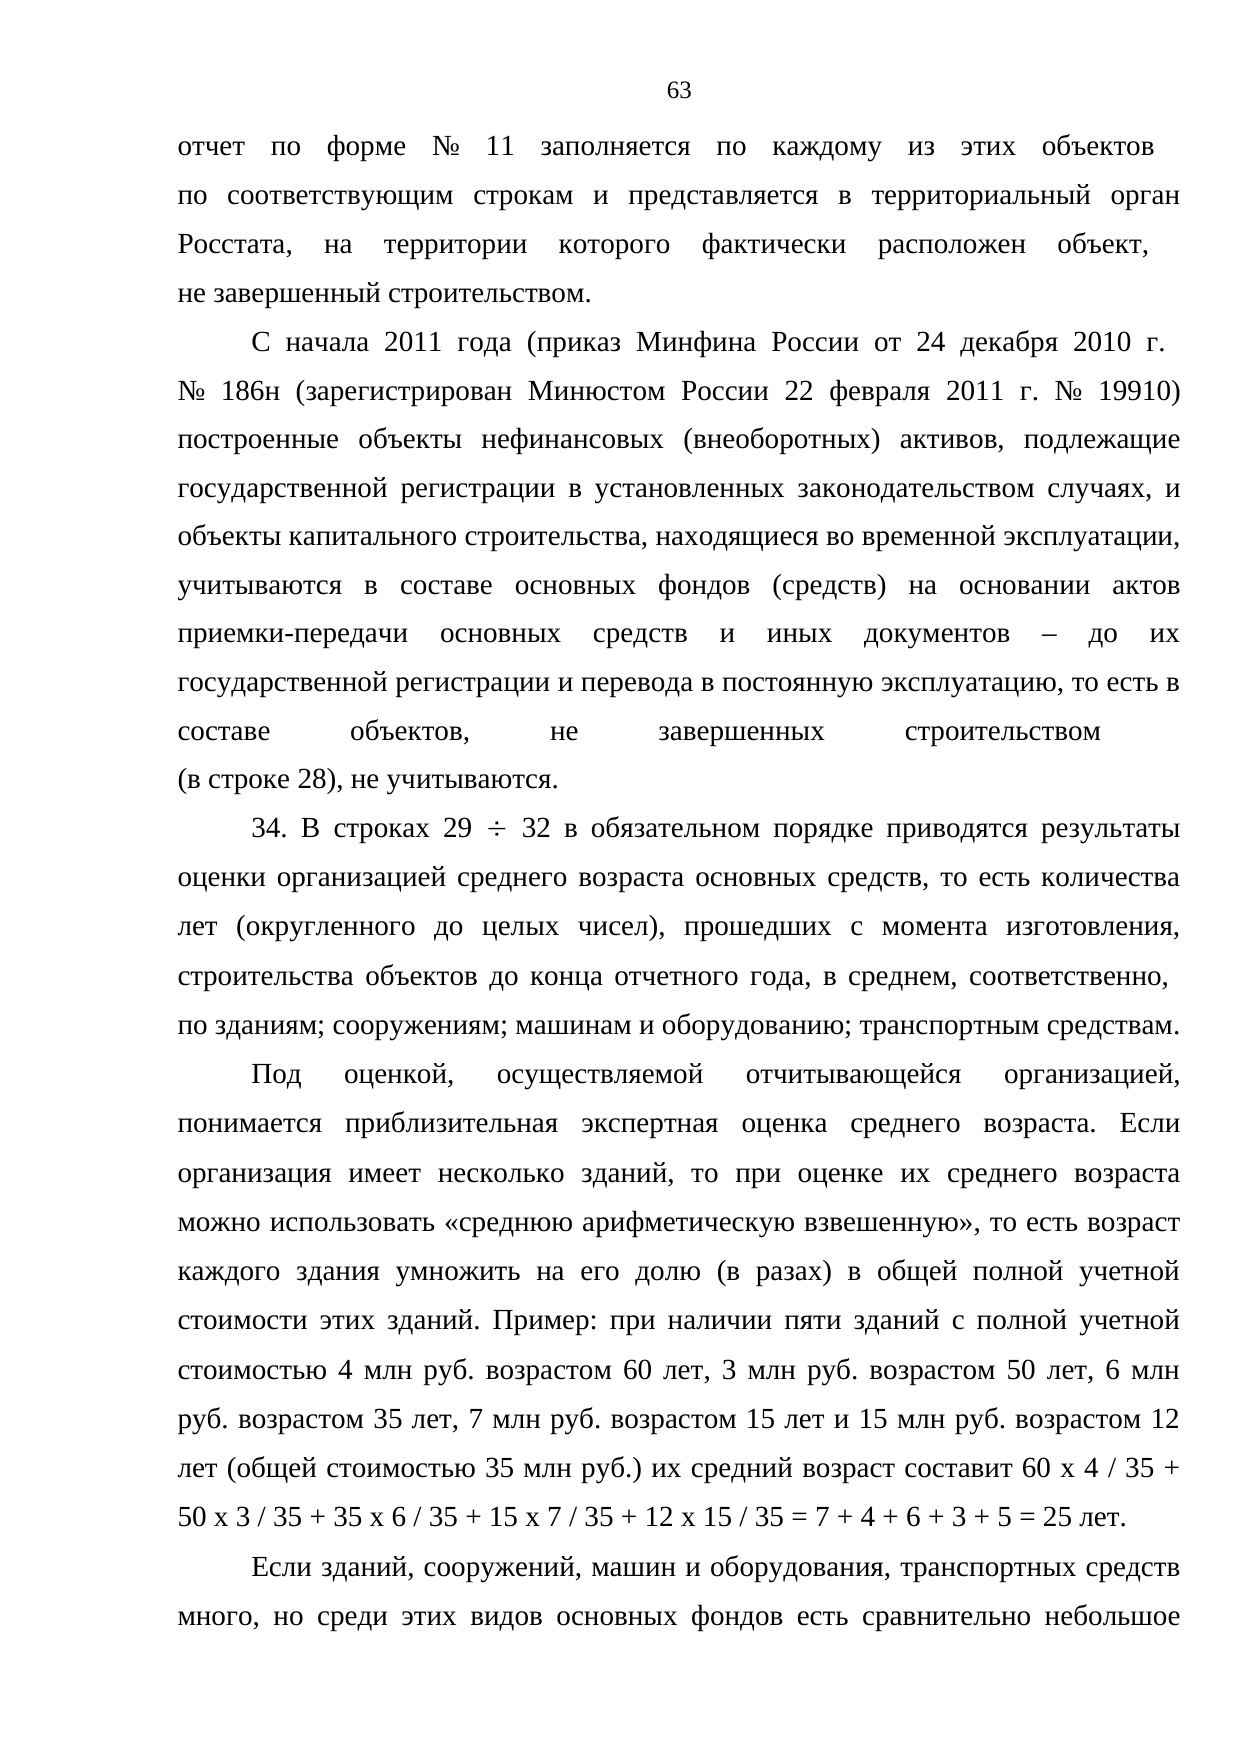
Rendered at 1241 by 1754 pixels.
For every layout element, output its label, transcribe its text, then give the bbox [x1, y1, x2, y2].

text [177, 1549, 1181, 1632]
text С начала 2011 года (приказ Минфина России от 24 декабря 2010 г. № 186н (зарегистрирован Минюстом России 22 февраля 2011 г. № 19910) построенные объекты нефинансовых (внеоборотных) активов, подлежащие государственной регистрации в установленных законодательством случаях, и объекты капитального строительства, находящиеся во временной эксплуатации, учитываются в составе основных фондов (средств) на основании актов приемки-передачи основных средств и иных документов – до их государственной регистрации и перевода в постоянную эксплуатацию, то есть в составе объектов, не завершенных строительством (в строке 28), не учитываются. [177, 324, 1181, 795]
text 34. В строках 29 32 в обязательном порядке приводятся результаты оценки организацией среднего возраста основных средств, то есть количества лет (округленного до целых чисел), прошедших с момента изготовления, строительства объектов до конца отчетного года, в среднем, соответственно, по зданиям; сооружениям; машинам и оборудованию; транспортным средствам. [177, 810, 1181, 1040]
text Под оценкой, осуществляемой отчитывающейся организацией, понимается приблизительная экспертная оценка среднего возраста. Если организация имеет несколько зданий, то при оценке их среднего возраста можно использовать «среднюю арифметическую взвешенную», то есть возраст каждого здания умножить на его долю (в разах) в общей полной учетной стоимости этих зданий. Пример: при наличии пяти зданий с полной учетной стоимостью 4 млн руб. возрастом 60 лет, 3 млн руб. возрастом 50 лет, 6 млн руб. возрастом 35 лет, 7 млн руб. возрастом 15 лет и 15 млн руб. возрастом 12 лет (общей стоимостью 35 млн руб.) их средний возраст составит 60 x 4 / 35 + 50 x 3 / 35 + 35 x 6 / 35 + 15 x 7 / 35 + 12 x 15 / 35 = 7 + 4 + 6 + 3 + 5 = 25 лет. [177, 1056, 1181, 1533]
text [177, 128, 1181, 309]
